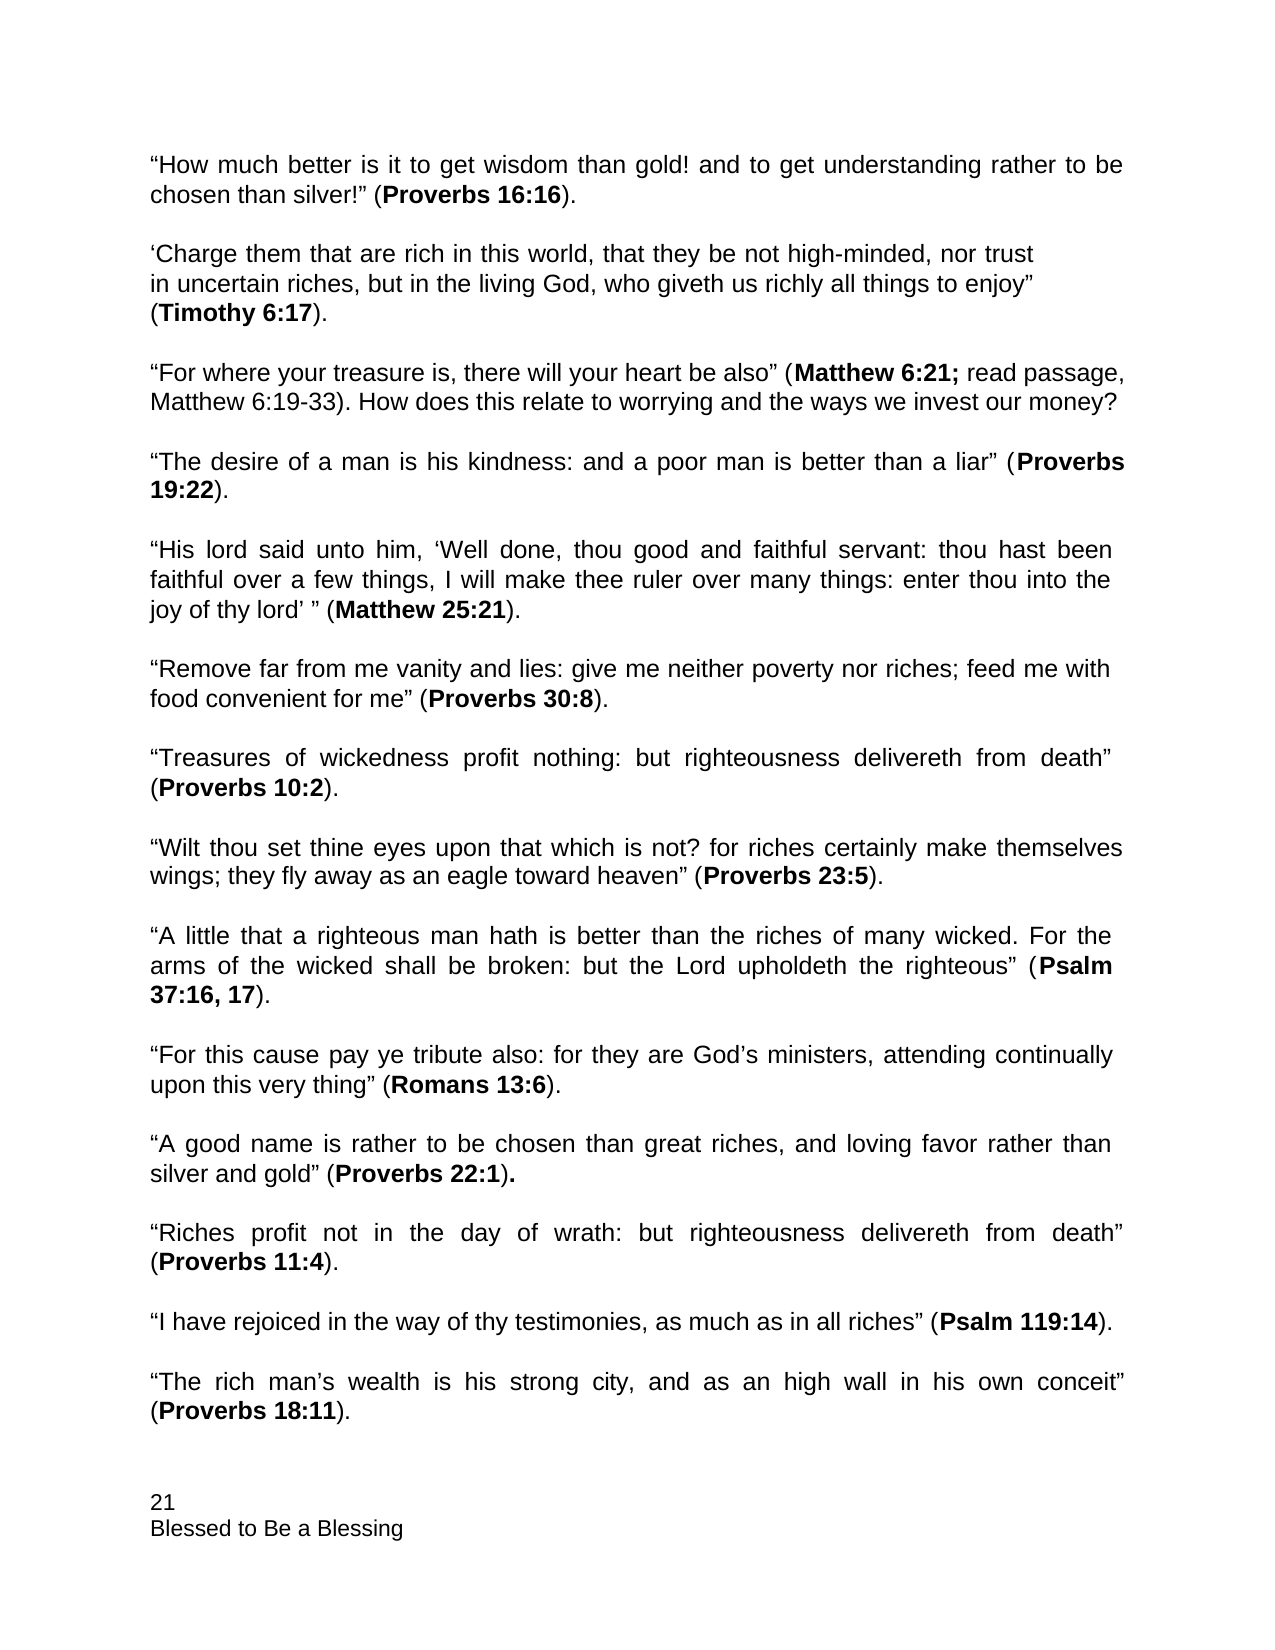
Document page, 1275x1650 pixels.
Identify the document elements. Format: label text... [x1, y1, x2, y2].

text “His lord said unto him, ‘Well done, thou good and faithful servant: thou hast been faithful over a few things, I will make thee ruler over many things: enter thou into the joy of thy lord’ ” (Matthew 25:21). [150, 535, 1113, 623]
text “A little that a righteous man hath is better than the riches of many wicked. For the arms of the wicked shall be broken: but the Lord upholdeth the righteous” (Psalm 37:16, 17). [150, 921, 1113, 1009]
text “Remove far from me vanity and lies: give me neither poverty nor riches; feed me with food convenient for me” (Proverbs 30:8). [150, 654, 1113, 712]
text ‘Charge them that are rich in this world, that they be not high-minded, nor trust in uncertain riches, but in the living God, who giveth us richly all things to enjoy” (Timothy 6:17). [150, 239, 1036, 327]
text “For this cause pay ye tribute also: for they are God’s ministers, attending continually upon this very thing” (Romans 13:6). [150, 1040, 1113, 1098]
text “How much better is it to get wisdom than gold! and to get understanding rather to be chosen than silver!” (Proverbs 16:16). [150, 150, 1125, 208]
text “Treasures of wickedness profit nothing: but righteousness delivereth from death” (Proverbs 10:2). [150, 743, 1113, 802]
text “The rich man’s wealth is his strong city, and as an high wall in his own conceit” (Proverbs 18:11). [150, 1367, 1125, 1424]
text “I have rejoiced in the way of thy testimonies, as much as in all riches” (Psalm 119:14). [150, 1307, 1125, 1336]
text “A good name is rather to be chosen than great riches, and loving favor rather than silver and gold” (Proverbs 22:1). [150, 1129, 1113, 1187]
text “Riches profit not in the day of wrath: but righteousness delivereth from death” (Proverbs 11:4). [150, 1218, 1125, 1276]
text “The desire of a man is his kindness: and a poor man is better than a liar” (Proverbs 19:22). [150, 447, 1125, 504]
text “For where your treasure is, there will your heart be also” (Matthew 6:21; read passage, Matthew 6:19-33). How does this relate to worrying and the ways we invest our money? [150, 358, 1125, 415]
text “Wilt thou set thine eyes upon that which is not? for riches certainly make themselves wings; they fly away as an eagle toward heaven” (Proverbs 23:5). [150, 832, 1125, 890]
